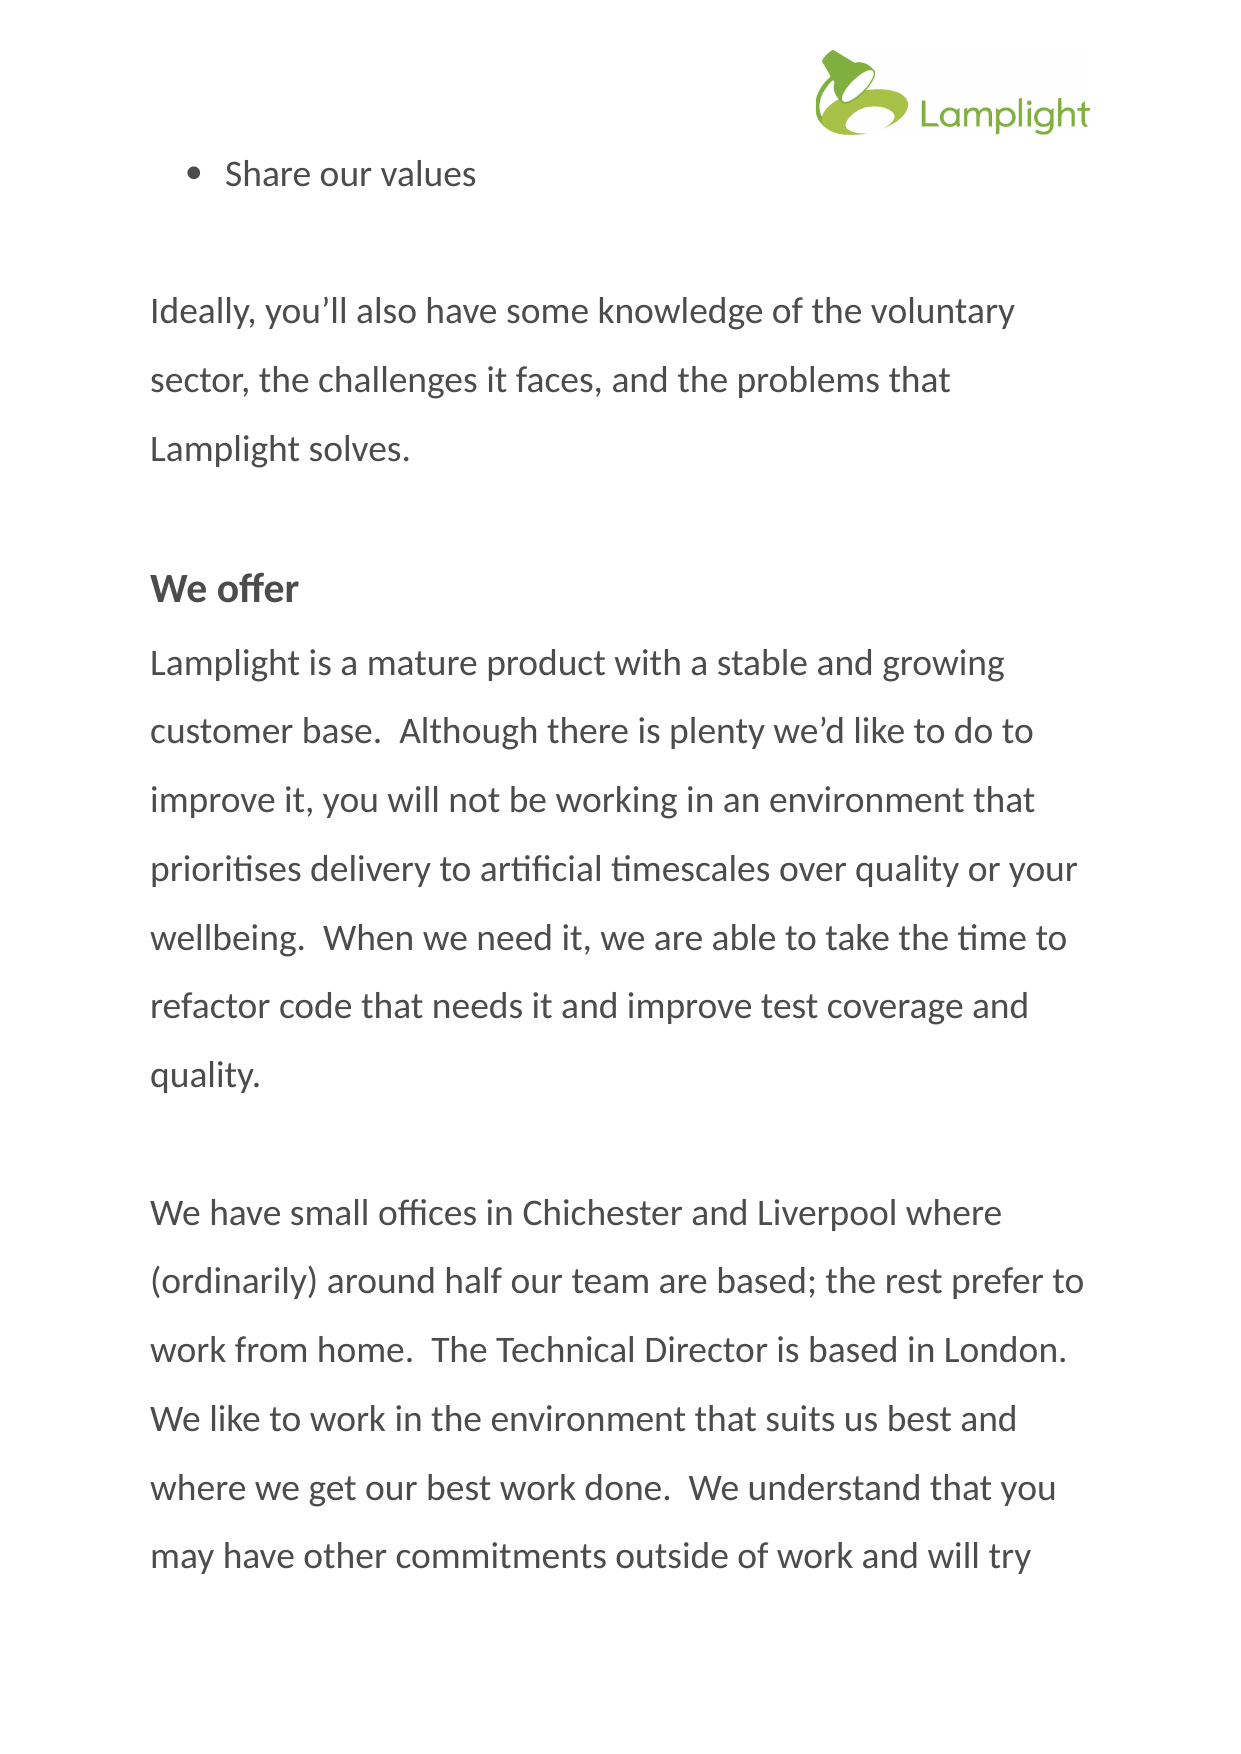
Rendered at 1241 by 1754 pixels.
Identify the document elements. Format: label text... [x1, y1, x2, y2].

text Ideally, you’ll also have some knowledge of the voluntary sector, the challenges it faces, and the problems that Lamplight solves. [150, 287, 1090, 471]
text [150, 1189, 1090, 1578]
picture [815, 50, 1091, 136]
list Share our values [187, 150, 1090, 196]
text Lamplight is a mature product with a stable and growing customer base. Although there is plenty we’d like to do to improve it, you will not be working in an environment that prioritises delivery to artificial timescales over quality or your wellbeing. When we need it, we are able to take the time to refactor code that needs it and improve test coverage and quality. [150, 639, 1090, 1097]
text We offer [150, 562, 1090, 613]
